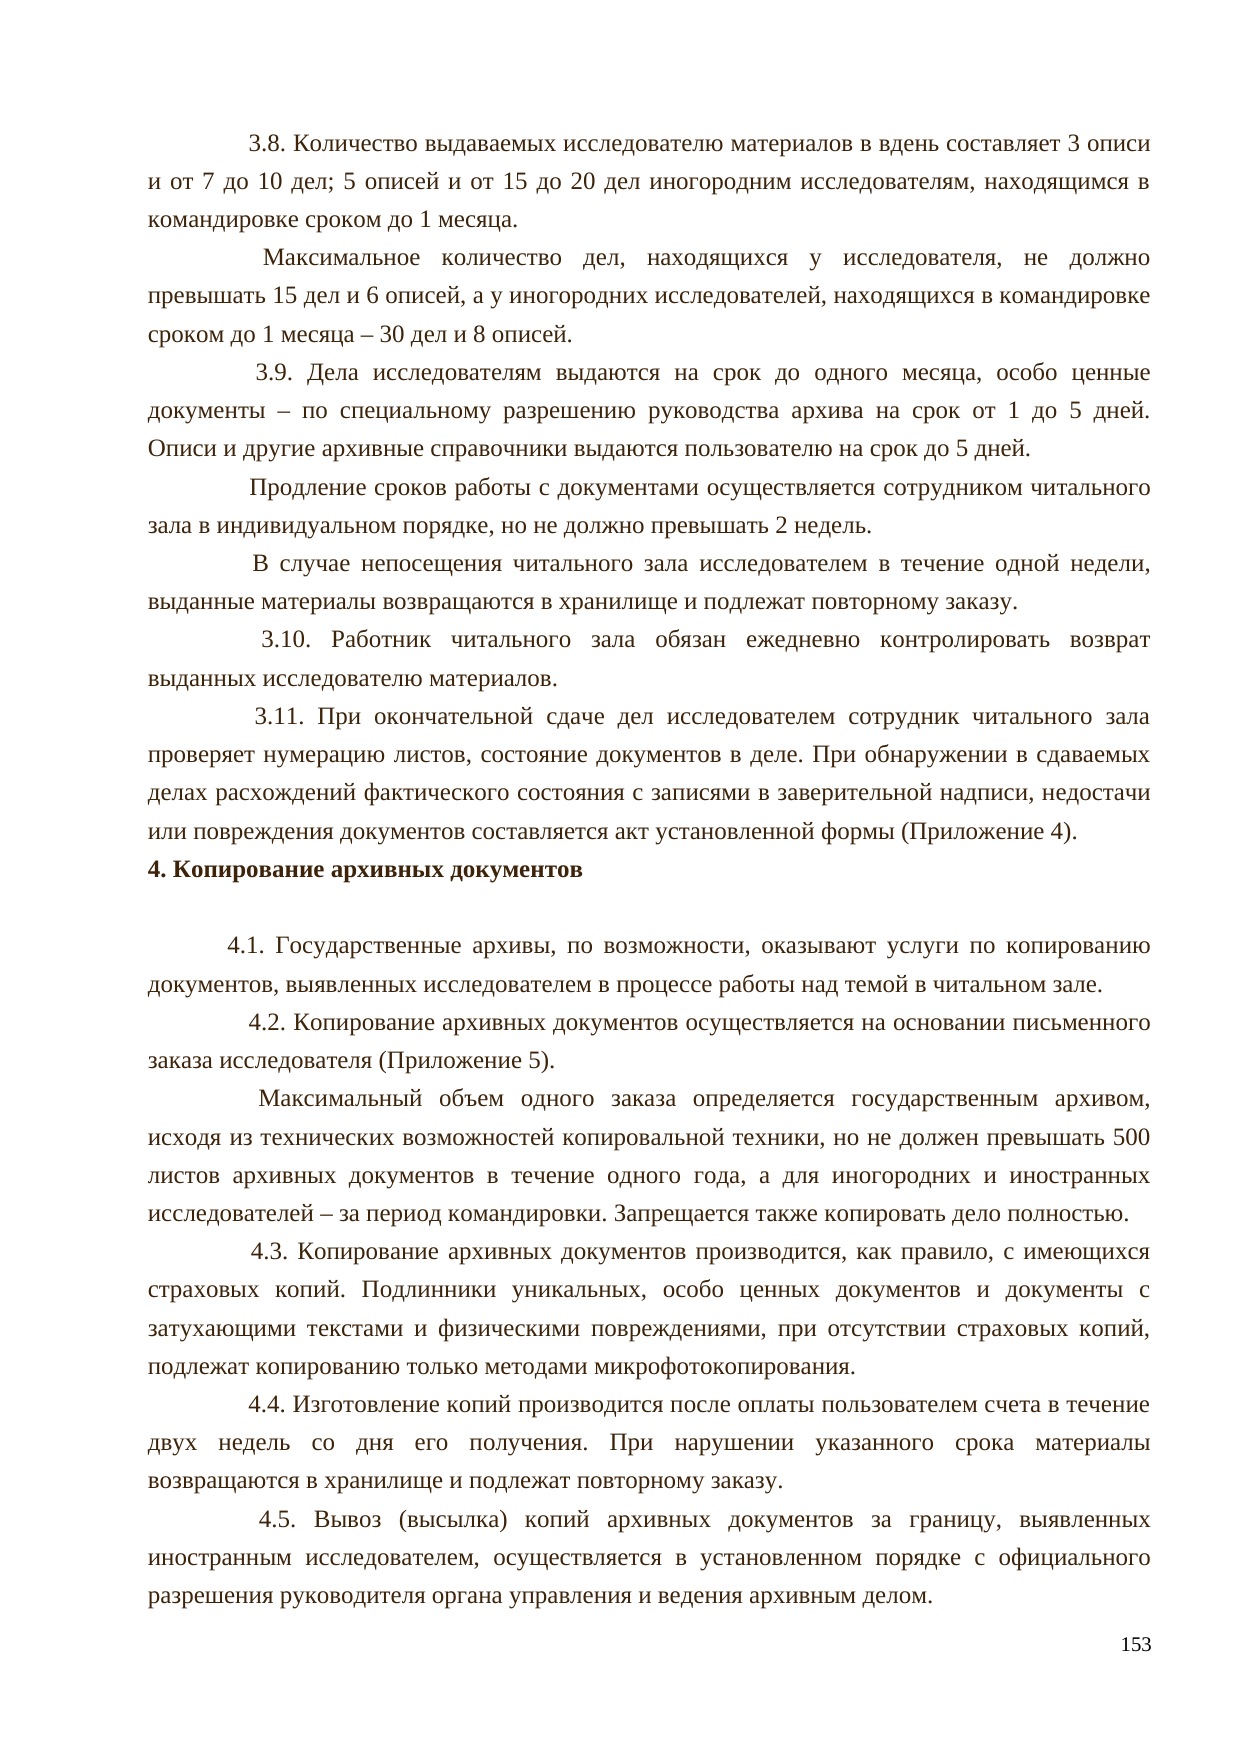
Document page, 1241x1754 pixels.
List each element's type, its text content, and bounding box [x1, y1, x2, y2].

text 3.8. Количество выдаваемых исследователю материалов в вдень составляет 3 описи и от 7 до 10 дел; 5 описей и от 15 до 20 дел иногородним исследователям, находящимся в командировке сроком до 1 месяца. [148, 118, 1152, 233]
text 4.2. Копирование архивных документов осуществляется на основании письменного заказа исследователя (Приложение 5). [148, 997, 1152, 1074]
text Максимальный объем одного заказа определяется государственным архивом, исходя из технических возможностей копировальной техники, но не должен превышать 500 листов архивных документов в течение одного года, а для иногородних и иностранных исследователей – за период командировки. Запрещается также копировать дело полностью. [148, 1074, 1152, 1227]
text 3.10. Работник читального зала обязан ежедневно контролировать возврат выданных исследователю материалов. [148, 615, 1152, 692]
text 3.11. При окончательной сдаче дел исследователем сотрудник читального зала проверяет нумерацию листов, состояние документов в деле. При обнаружении в сдаваемых делах расхождений фактического состояния с записями в заверительной надписи, недостачи или повреждения документов составляется акт установленной формы (Приложение 4). [148, 692, 1152, 844]
text 4.5. Вывоз (высылка) копий архивных документов за границу, выявленных иностранным исследователем, осуществляется в установленном порядке с официального разрешения руководителя органа управления и ведения архивным делом. [148, 1494, 1152, 1609]
text 4. Копирование архивных документов [148, 844, 1152, 883]
text В случае непосещения читального зала исследователем в течение одной недели, выданные материалы возвращаются в хранилище и подлежат повторному заказу. [148, 539, 1152, 615]
text Продление сроков работы с документами осуществляется сотрудником читального зала в индивидуальном порядке, но не должно превышать 2 недель. [148, 462, 1152, 539]
text 3.9. Дела исследователям выдаются на срок до одного месяца, особо ценные документы – по специальному разрешению руководства архива на срок от 1 до 5 дней. Описи и другие архивные справочники выдаются пользователю на срок до 5 дней. [148, 347, 1152, 462]
text 4.3. Копирование архивных документов производится, как правило, с имеющихся страховых копий. Подлинники уникальных, особо ценных документов и документы с затухающими текстами и физическими повреждениями, при отсутствии страховых копий, подлежат копированию только методами микрофотокопирования. [148, 1227, 1152, 1380]
text Максимальное количество дел, находящихся у исследователя, не должно превышать 15 дел и 6 описей, а у иногородних исследователей, находящихся в командировке сроком до 1 месяца – 30 дел и 8 описей. [148, 233, 1152, 347]
text 4.1. Государственные архивы, по возможности, оказывают услуги по копированию документов, выявленных исследователем в процессе работы над темой в читальном зале. [148, 921, 1152, 997]
text 4.4. Изготовление копий производится после оплаты пользователем счета в течение двух недель со дня его получения. При нарушении указанного срока материалы возвращаются в хранилище и подлежат повторному заказу. [148, 1380, 1152, 1494]
